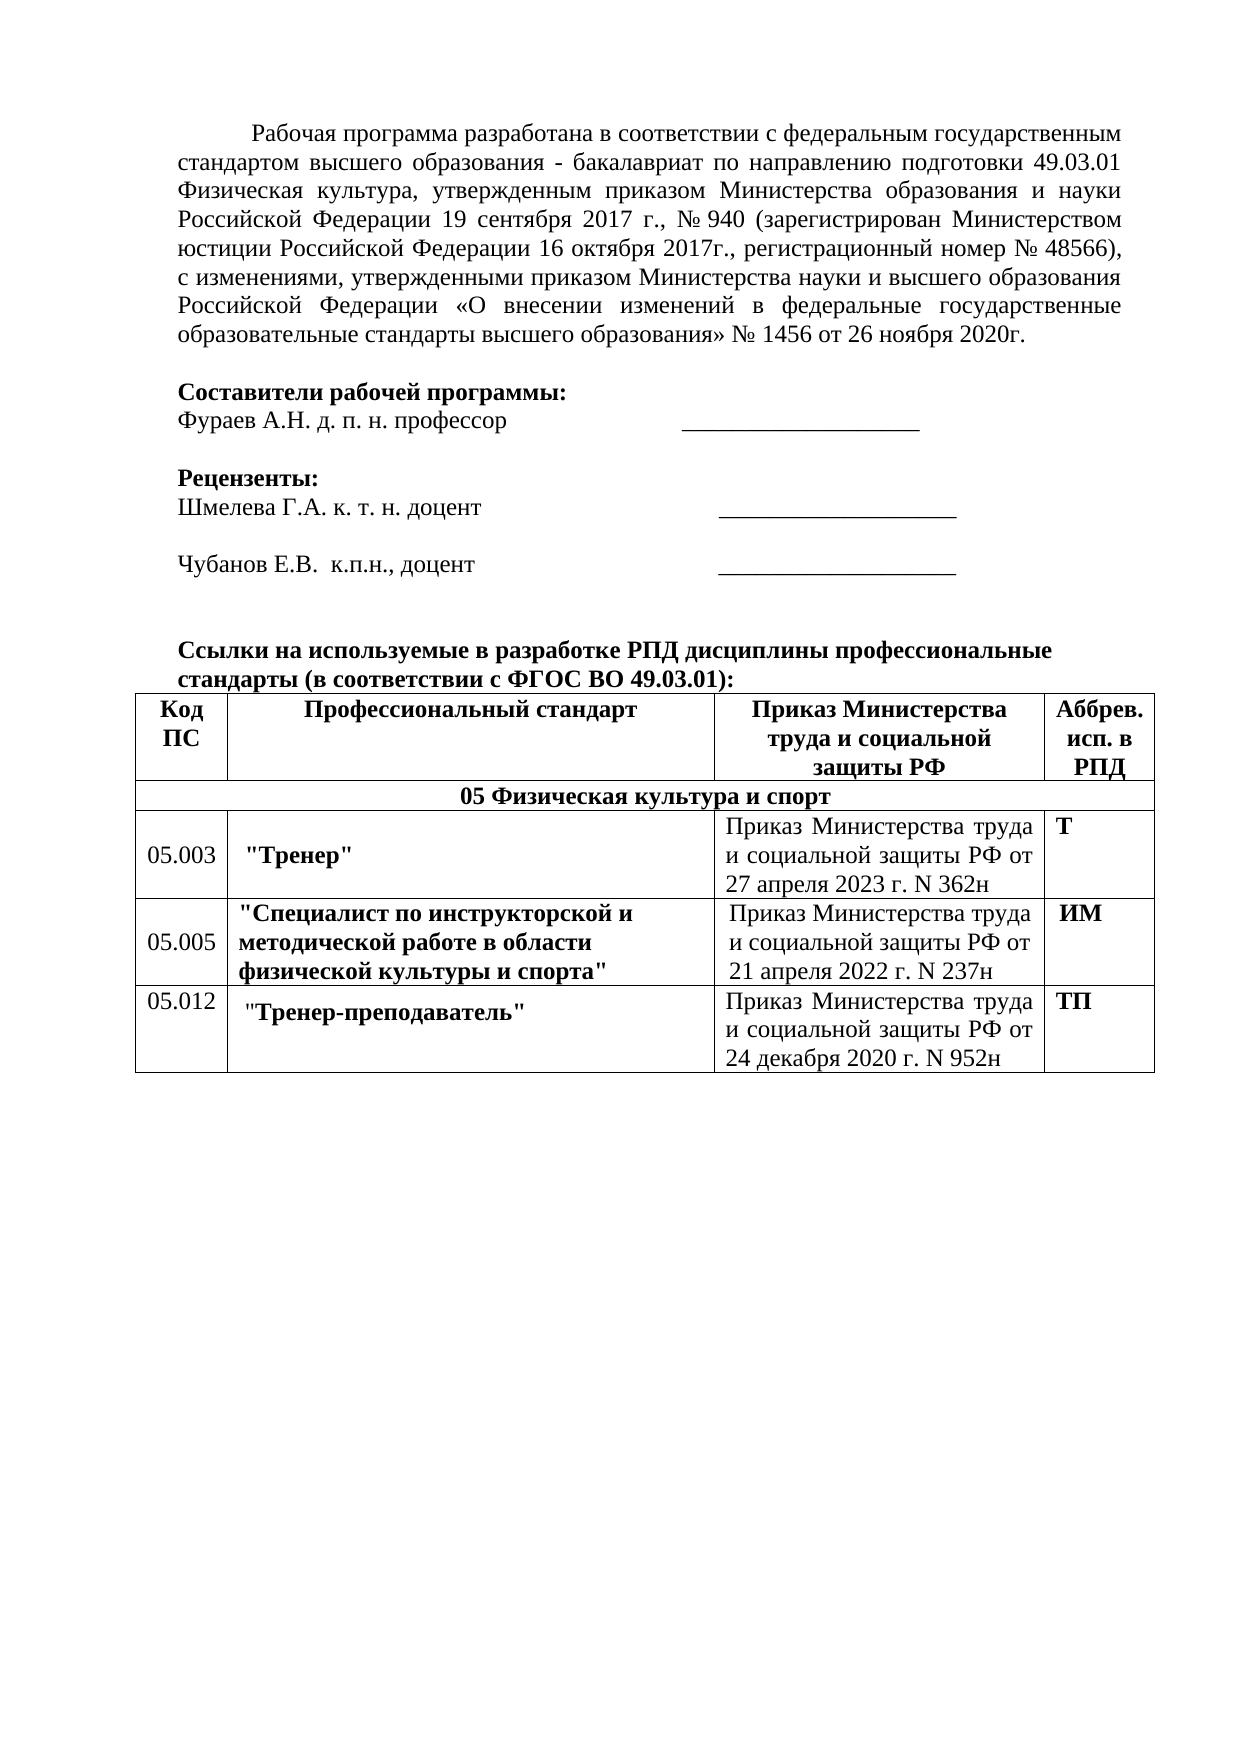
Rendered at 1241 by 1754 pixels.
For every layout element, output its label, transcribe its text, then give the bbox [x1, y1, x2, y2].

table_header Профессиональный стандарт [228, 694, 714, 780]
text Рабочая программа разработана в соответствии с федеральным государственным стандартом высшего образования - бакалавриат по направлению подготовки 49.03.01 Физическая культура, утвержденным приказом Министерства образования и науки Российской Федерации 19 сентября 2017 г., № 940 (зарегистрирован Министерством юстиции Российской Федерации 16 октября 2017г., регистрационный номер № 48566), с изменениями, утвержденными приказом Министерства науки и высшего образования Российской Федерации «О внесении изменений в федеральные государственные образовательные стандарты высшего образования» № 1456 от 26 ноября 2020г. [177, 118, 1122, 348]
table_cell 05.012 [136, 986, 227, 1072]
table_cell Приказ Министерства труда и социальной защиты РФ от 21 апреля 2022 г. N 237н [715, 899, 1044, 985]
table_cell 05 Физическая культура и спорт [136, 781, 1154, 810]
table_cell ИМ [1045, 899, 1154, 985]
table_cell Т [1045, 811, 1154, 897]
text Составители рабочей программы: [177, 377, 1122, 406]
text Ссылки на используемые в разработке РПД дисциплины профессиональные стандарты (в соответствии с ФГОС ВО 49.03.01): [177, 636, 1122, 693]
text Шмелева Г.А. к. т. н. доцент ___________________ [177, 492, 1122, 521]
text Фураев А.Н. д. п. н. профессор ___________________ [177, 406, 1122, 434]
table_cell 05.005 [136, 899, 227, 985]
table_cell Приказ Министерства труда и социальной защиты РФ от 27 апреля 2023 г. N 362н [715, 811, 1044, 897]
text Чубанов Е.В. к.п.н., доцент ___________________ [177, 549, 1122, 578]
table_cell ТП [1045, 986, 1154, 1072]
table_cell 05.003 [136, 811, 227, 897]
table_cell "Тренер-преподаватель" [228, 986, 714, 1072]
text Рецензенты: [177, 463, 1122, 492]
table_cell "Тренер" [228, 811, 714, 897]
table_header Аббрев. исп. в РПД [1045, 694, 1154, 780]
table_header Код ПС [136, 694, 227, 780]
table_cell "Специалист по инструкторской и методической работе в области физической культуры и спорта" [228, 899, 714, 985]
table_cell Приказ Министерства труда и социальной защиты РФ от 24 декабря 2020 г. N 952н [715, 986, 1044, 1072]
table_header Приказ Министерства труда и социальной защиты РФ [715, 694, 1044, 780]
